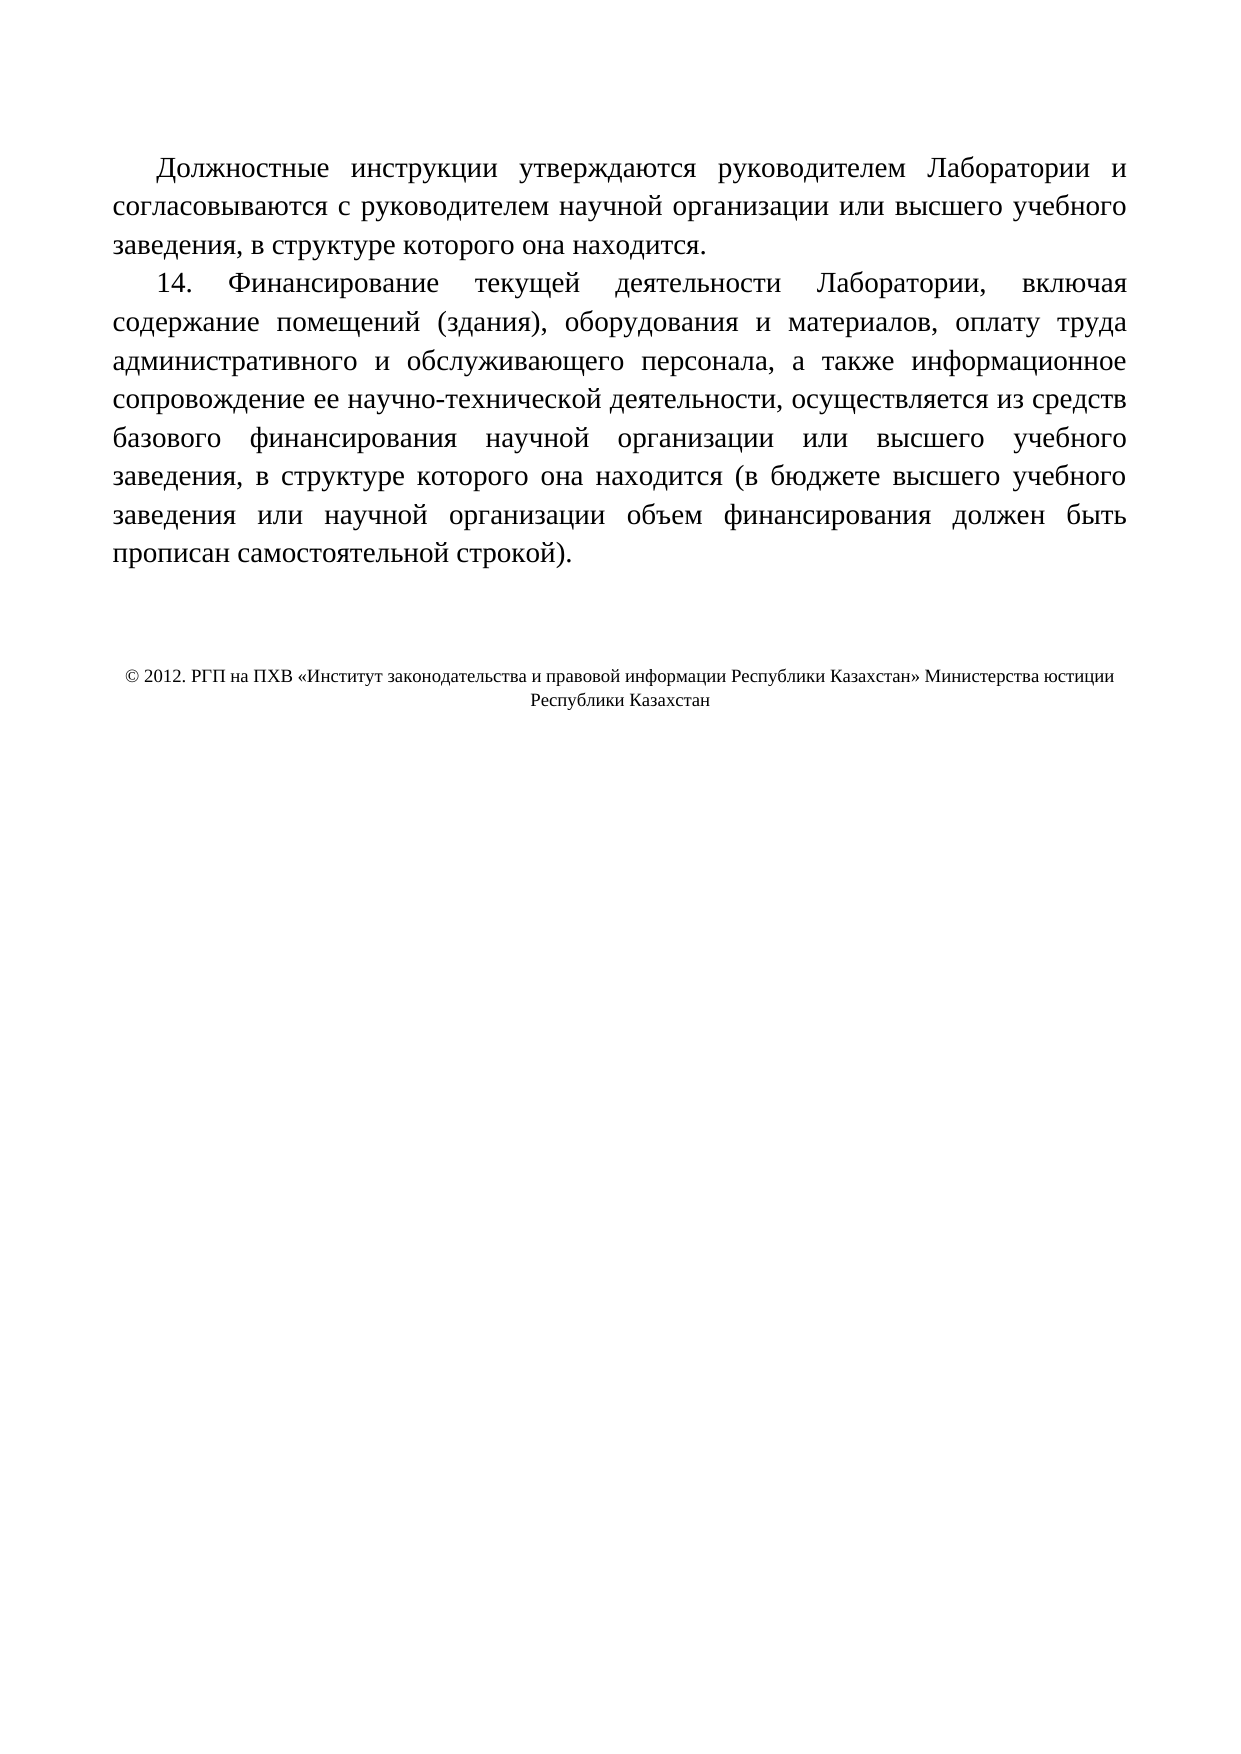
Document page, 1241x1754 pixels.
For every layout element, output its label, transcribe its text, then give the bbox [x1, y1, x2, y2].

text Должностные инструкции утверждаются руководителем Лаборатории и согласовываются с руководителем научной организации или высшего учебного заведения, в структуре которого она находится. [112, 150, 1128, 261]
text 14. Финансирование текущей деятельности Лаборатории, включая содержание помещений (здания), оборудования и материалов, оплату труда административного и обслуживающего персонала, а также информационное сопровождение ее научно-технической деятельности, осуществляется из средств базового финансирования научной организации или высшего учебного заведения, в структуре которого она находится (в бюджете высшего учебного заведения или научной организации объем финансирования должен быть прописан самостоятельной строкой). [112, 266, 1128, 569]
text © 2012. РГП на ПХВ «Институт законодательства и правовой информации Республики Казахстан» Министерства юстиции Республики Казахстан [112, 664, 1128, 711]
